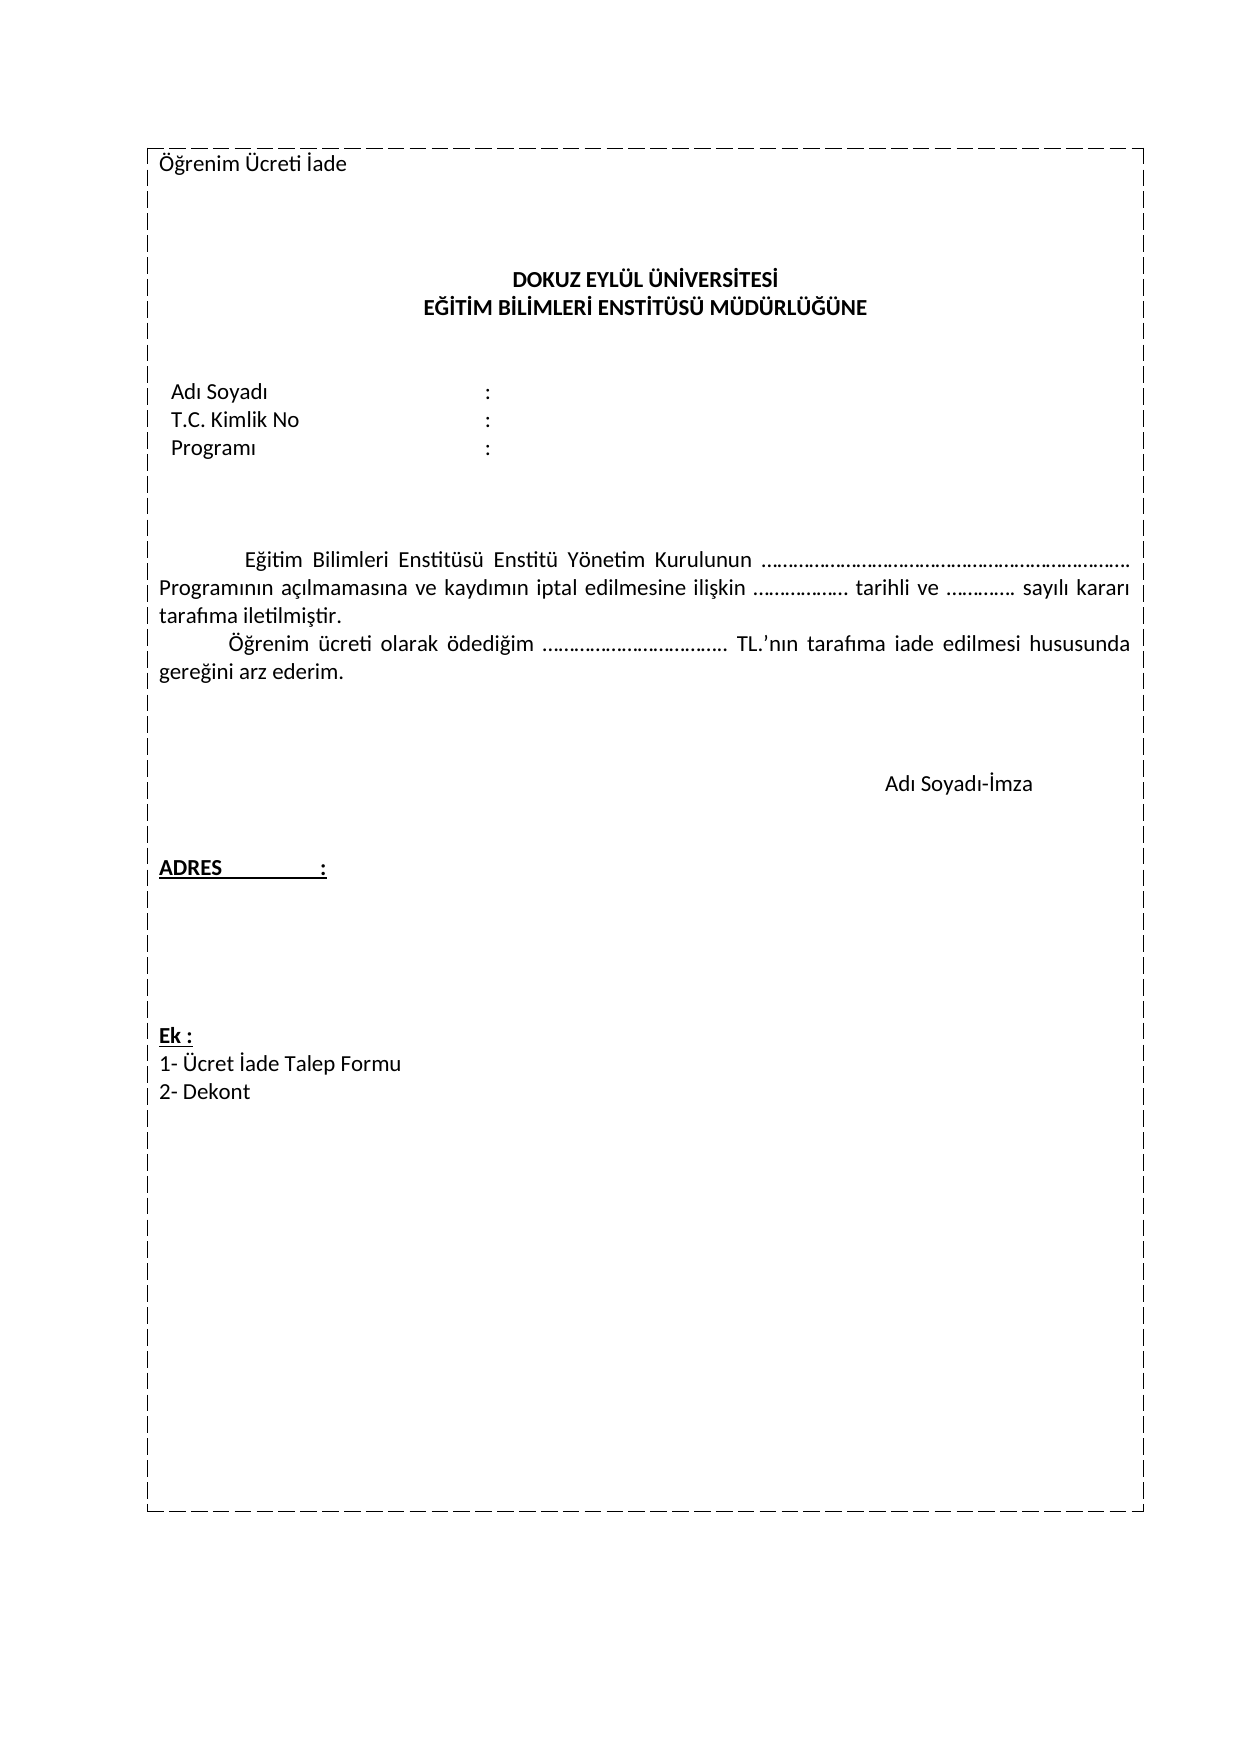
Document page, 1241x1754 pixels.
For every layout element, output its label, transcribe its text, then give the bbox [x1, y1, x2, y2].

table_header Öğrenim Ücreti İade DOKUZ EYLÜL ÜNİVERSİTESİ EĞİTİM BİLİMLERİ ENSTİTÜSÜ MÜDÜRLÜĞÜNE Eğitim Bilimleri Enstitüsü Enstitü Yönetim Kurulunun ……………………………………………………………. Programının açılmamasına ve kaydımın iptal edilmesine ilişkin ……………… tarihli ve …………. sayılı kararı tarafıma iletilmiştir. Öğrenim ücreti olarak ödediğim …………………………….. TL.’nın tarafıma iade edilmesi hususunda gereğini arz ederim. Adı Soyadı-İmza ADRES : Ek : 1- Ücret İade Talep Formu 2- Dekont [148, 148, 1143, 1511]
